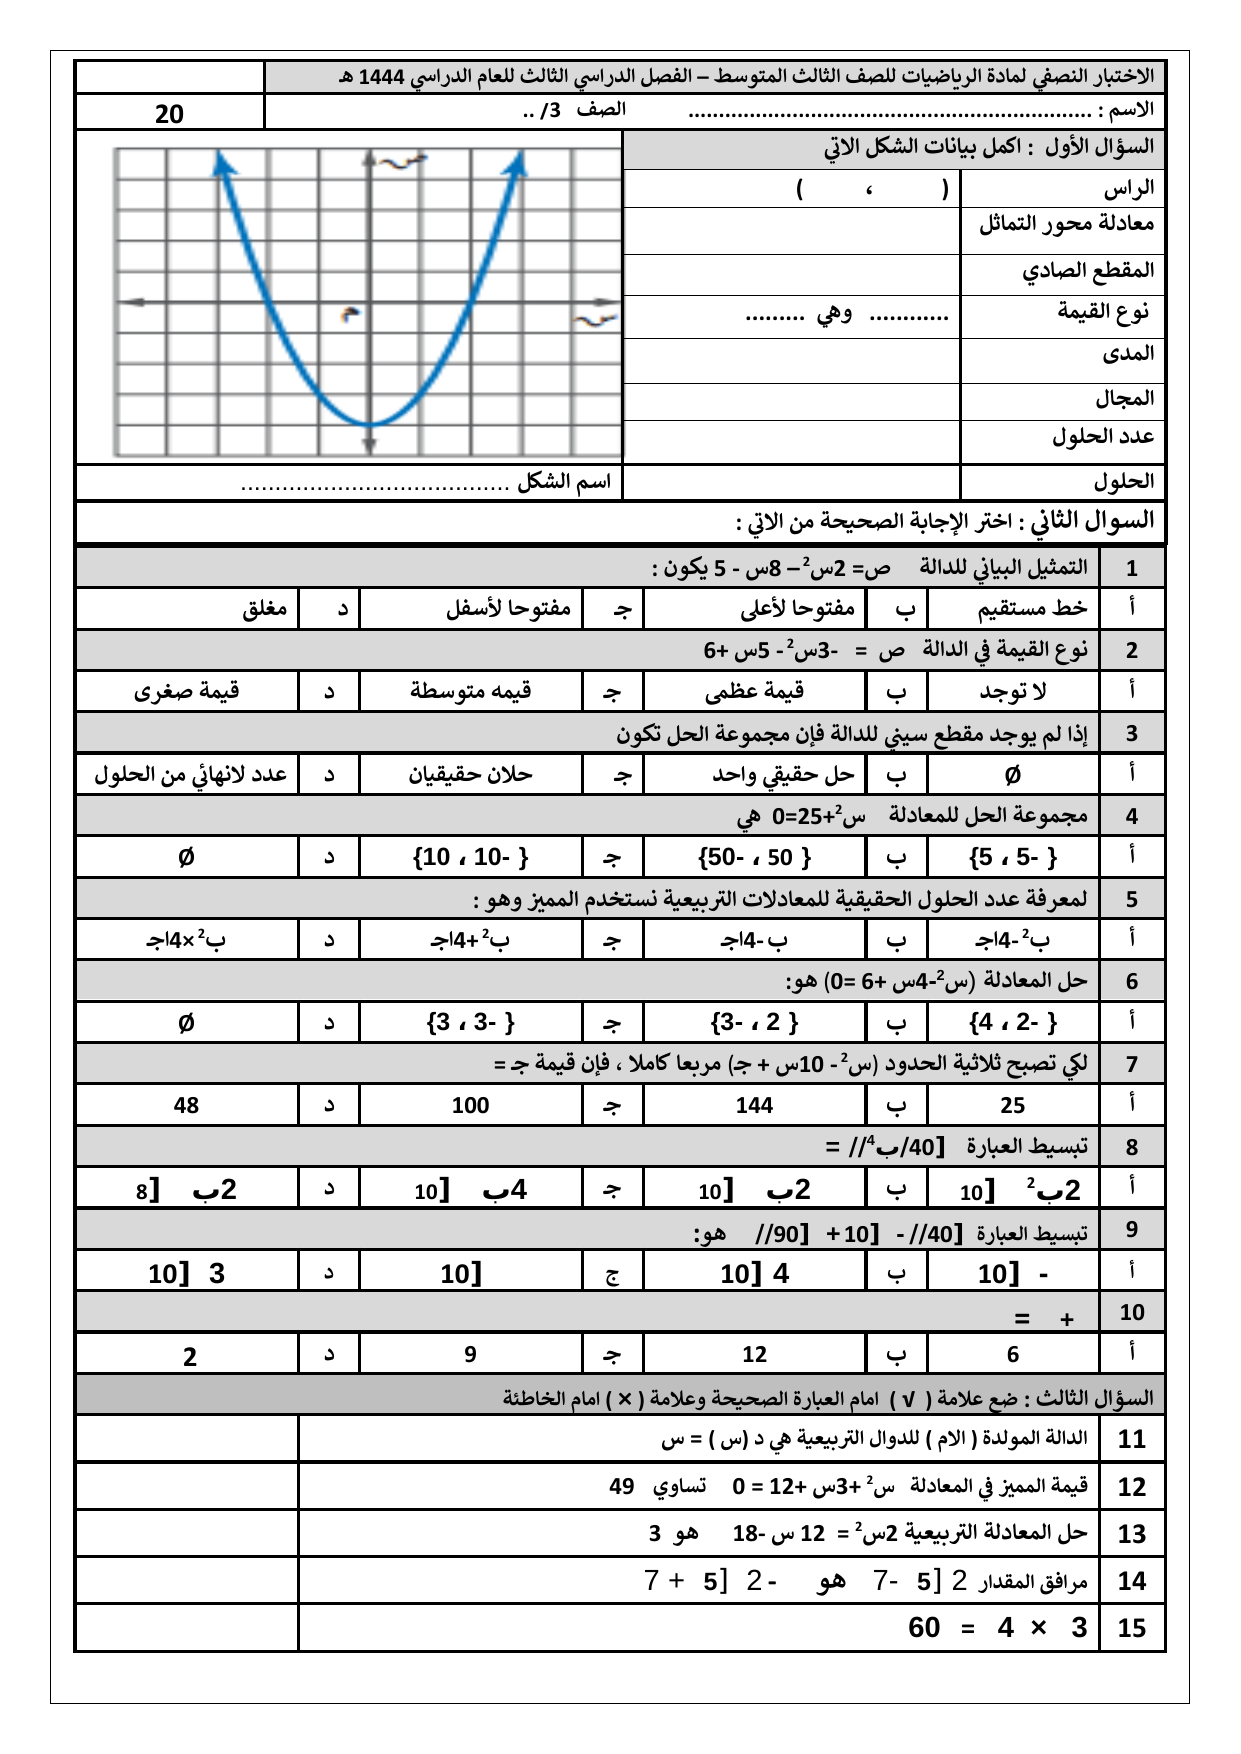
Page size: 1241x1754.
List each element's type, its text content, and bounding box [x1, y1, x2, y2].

table_header 1 [1101, 548, 1164, 586]
table_cell د [300, 1334, 358, 1372]
table_cell ج [584, 1251, 642, 1289]
table_cell ب [868, 1251, 926, 1289]
table_header التمثيل البياني للدالة ص= 2س2 – 8س - 5 يكون : [77, 548, 1098, 586]
table_cell [10 [361, 1251, 581, 1289]
table_cell المدى [962, 339, 1164, 382]
table_header الاختبار النصفي لمادة الرياضيات للصف الثالث المتوسط – الفصل الدراسي الثالث للعام الدراسي 1444 هـ [266, 62, 1164, 92]
table_cell السؤال الثالث : ضع علامة ( √ ) امام العبارة الصحيحة وعلامة ( × ) امام الخاطئة [77, 1375, 1164, 1413]
table_cell جـ [584, 1085, 642, 1124]
table_cell 11 [1101, 1416, 1164, 1460]
table_cell Ø [77, 837, 297, 876]
table_cell ب [868, 755, 926, 793]
table_cell 25 [929, 1085, 1098, 1124]
table_cell جـ [584, 672, 642, 710]
table_cell [77, 131, 621, 463]
table_cell 14 [1101, 1558, 1164, 1602]
table_cell حلان حقيقيان [361, 755, 581, 793]
table_cell { -5 ، 5} [929, 837, 1098, 876]
table_cell 2ب2 [10 [929, 1168, 1098, 1206]
table_cell { -2 ، 4} [929, 1003, 1098, 1041]
table_cell [77, 1558, 297, 1602]
table_cell 2 [77, 1334, 297, 1372]
table_cell تبسيط العبارة [40/ب4// = [77, 1127, 1098, 1165]
table_cell ب2 +4اجـ [361, 920, 581, 958]
table_cell { -3 ، 3} [361, 1003, 581, 1041]
table_cell ب [868, 920, 926, 958]
table_cell قيمة صغرى [77, 672, 297, 710]
table_cell عدد لانهائي من الحلول [77, 755, 297, 793]
table_cell 15 [1101, 1605, 1164, 1649]
table_cell د [300, 755, 358, 793]
table_cell نوع القيمة [962, 296, 1164, 337]
table_cell إذا لم يوجد مقطع سيني للدالة فإن مجموعة الحل تكون [77, 713, 1098, 751]
table_cell أ [1101, 1003, 1164, 1041]
table_cell حل المعادلة (س2-4س +6 =0) هو: [77, 961, 1098, 999]
table_cell د [300, 1251, 358, 1289]
table_cell { 50 ، -50} [645, 837, 864, 876]
table_cell اسم الشكل ....................................... [77, 466, 621, 499]
table_cell 3 × 4 = 60 [300, 1605, 1098, 1649]
table_cell 2 [1101, 631, 1164, 669]
table_cell [624, 208, 959, 254]
table_cell 12 [1101, 1464, 1164, 1508]
table_cell [77, 1464, 297, 1508]
table_cell نوع القيمة في الدالة ص = -3س2 - 5س +6 [77, 631, 1098, 669]
table_cell جـ [584, 1334, 642, 1372]
table_cell لكي تصبح ثلاثية الحدود (س2 - 10س + جـ) مربعا كاملا ، فإن قيمة جـ = [77, 1044, 1098, 1082]
table_cell جـ [584, 1168, 642, 1206]
table_cell 4 [1101, 796, 1164, 834]
table_cell 7 [1101, 1044, 1164, 1082]
table_cell مرافق المقدار 2 [5 -7 هو - 2 [5 + 7 [300, 1558, 1098, 1602]
table_cell [624, 421, 959, 463]
table_cell مجموعة الحل للمعادلة س2+25=0 هي [77, 796, 1098, 834]
table_cell مفتوحا لأسفل [361, 589, 581, 627]
table_cell أ [1101, 1168, 1164, 1206]
table_cell { -10 ، 10} [361, 837, 581, 876]
table_cell 4 [10 [645, 1251, 864, 1289]
table_cell 9 [361, 1334, 581, 1372]
table_cell أ [1101, 672, 1164, 710]
table_cell المقطع الصادي [962, 255, 1164, 294]
table_cell - [10 [929, 1251, 1098, 1289]
table_cell ب [868, 1334, 926, 1372]
table_cell ب [868, 1085, 926, 1124]
table_cell د [300, 1003, 358, 1041]
table_cell لا توجد [929, 672, 1098, 710]
table_cell Ø [77, 1003, 297, 1041]
table_cell 2ب [8 [77, 1168, 297, 1206]
table_cell 5 [1101, 879, 1164, 917]
table_cell أ [1101, 755, 1164, 793]
table_cell ب -4اجـ [645, 920, 864, 958]
table_cell الحلول [962, 466, 1164, 499]
table_cell حل حقيقي واحد [645, 755, 864, 793]
table_cell د [300, 1085, 358, 1124]
table_header [77, 62, 263, 92]
table_cell جـ [584, 589, 642, 627]
table_cell قيمة عظمى [645, 672, 864, 710]
table_cell جـ [584, 755, 642, 793]
table_cell الاسم : .................................................................. الصف 3/ .. [266, 95, 1164, 128]
table_cell أ [1101, 920, 1164, 958]
table_cell 144 [645, 1085, 864, 1124]
table_cell د [300, 920, 358, 958]
table_cell 20 [77, 95, 263, 128]
table_cell 12 [645, 1334, 864, 1372]
table_cell 100 [361, 1085, 581, 1124]
table_cell عدد الحلول [962, 421, 1164, 463]
table_cell الراس [962, 170, 1164, 207]
table_cell معادلة محور التماثل [962, 208, 1164, 254]
table_cell خط مستقيم [929, 589, 1098, 627]
table_cell ب [868, 837, 926, 876]
table_cell ب [868, 1003, 926, 1041]
table_cell مفتوحا لأعلى [645, 589, 864, 627]
table_cell ب [868, 589, 926, 627]
table_cell جـ [584, 837, 642, 876]
table_cell أ [1101, 589, 1164, 627]
table_cell + = [77, 1292, 1098, 1330]
table_cell 4ب [10 [361, 1168, 581, 1206]
table_cell ( ، ) [624, 170, 959, 207]
table_cell 6 [929, 1334, 1098, 1372]
table_cell حل المعادلة التربيعية 2س2 = 12 س -18 هو 3 [300, 1511, 1098, 1555]
table_cell 3 [10 [77, 1251, 297, 1289]
table_cell [624, 466, 959, 499]
table_cell [77, 1511, 297, 1555]
table_cell جـ [584, 1003, 642, 1041]
table_cell د [300, 837, 358, 876]
table_cell جـ [584, 920, 642, 958]
table_cell [77, 1605, 297, 1649]
table_cell 9 [1101, 1210, 1164, 1248]
table_cell د [300, 1168, 358, 1206]
table_cell [624, 255, 959, 294]
table_cell أ [1101, 1251, 1164, 1289]
table_cell { 2 ، -3} [645, 1003, 864, 1041]
table_cell قيمه متوسطة [361, 672, 581, 710]
table_cell 6 [1101, 961, 1164, 999]
table_cell د [300, 589, 358, 627]
table_cell المجال [962, 384, 1164, 420]
table_cell مغلق [77, 589, 297, 627]
table_cell ب [868, 672, 926, 710]
table_cell السوال الثاني : اختر الإجابة الصحيحة من الاتي : [77, 503, 1164, 542]
table_cell [77, 1416, 297, 1460]
table_cell ............ وهي ......... [624, 296, 959, 337]
table_cell أ [1101, 1334, 1164, 1372]
table_cell لمعرفة عدد الحلول الحقيقية للمعادلات التربيعية نستخدم المميز وهو : [77, 879, 1098, 917]
table_cell 10 [1101, 1292, 1164, 1330]
table_cell قيمة المميز في المعادلة س2 +3س +12 = 0 تساوي 49 [300, 1464, 1098, 1508]
table_cell ب2 ×4اجـ [77, 920, 297, 958]
table_cell د [300, 672, 358, 710]
table_cell 48 [77, 1085, 297, 1124]
table_cell أ [1101, 837, 1164, 876]
table_cell [624, 384, 959, 420]
table_cell السؤال الأول : اكمل بيانات الشكل الاتي [624, 131, 1164, 169]
table_cell أ [1101, 1085, 1164, 1124]
table_cell 3 [1101, 713, 1164, 751]
table_cell Ø [929, 755, 1098, 793]
table_cell 2ب [10 [645, 1168, 864, 1206]
table_cell الدالة المولدة ( الام ) للدوال التربيعية هي د (س ) = س [300, 1416, 1098, 1460]
table_cell 13 [1101, 1511, 1164, 1555]
table_cell ب [868, 1168, 926, 1206]
table_cell 8 [1101, 1127, 1164, 1165]
table_cell ب2 -4اجـ [929, 920, 1098, 958]
table_cell تبسيط العبارة [40// - [10 + [90// هو: [77, 1210, 1098, 1248]
table_cell [624, 339, 959, 382]
